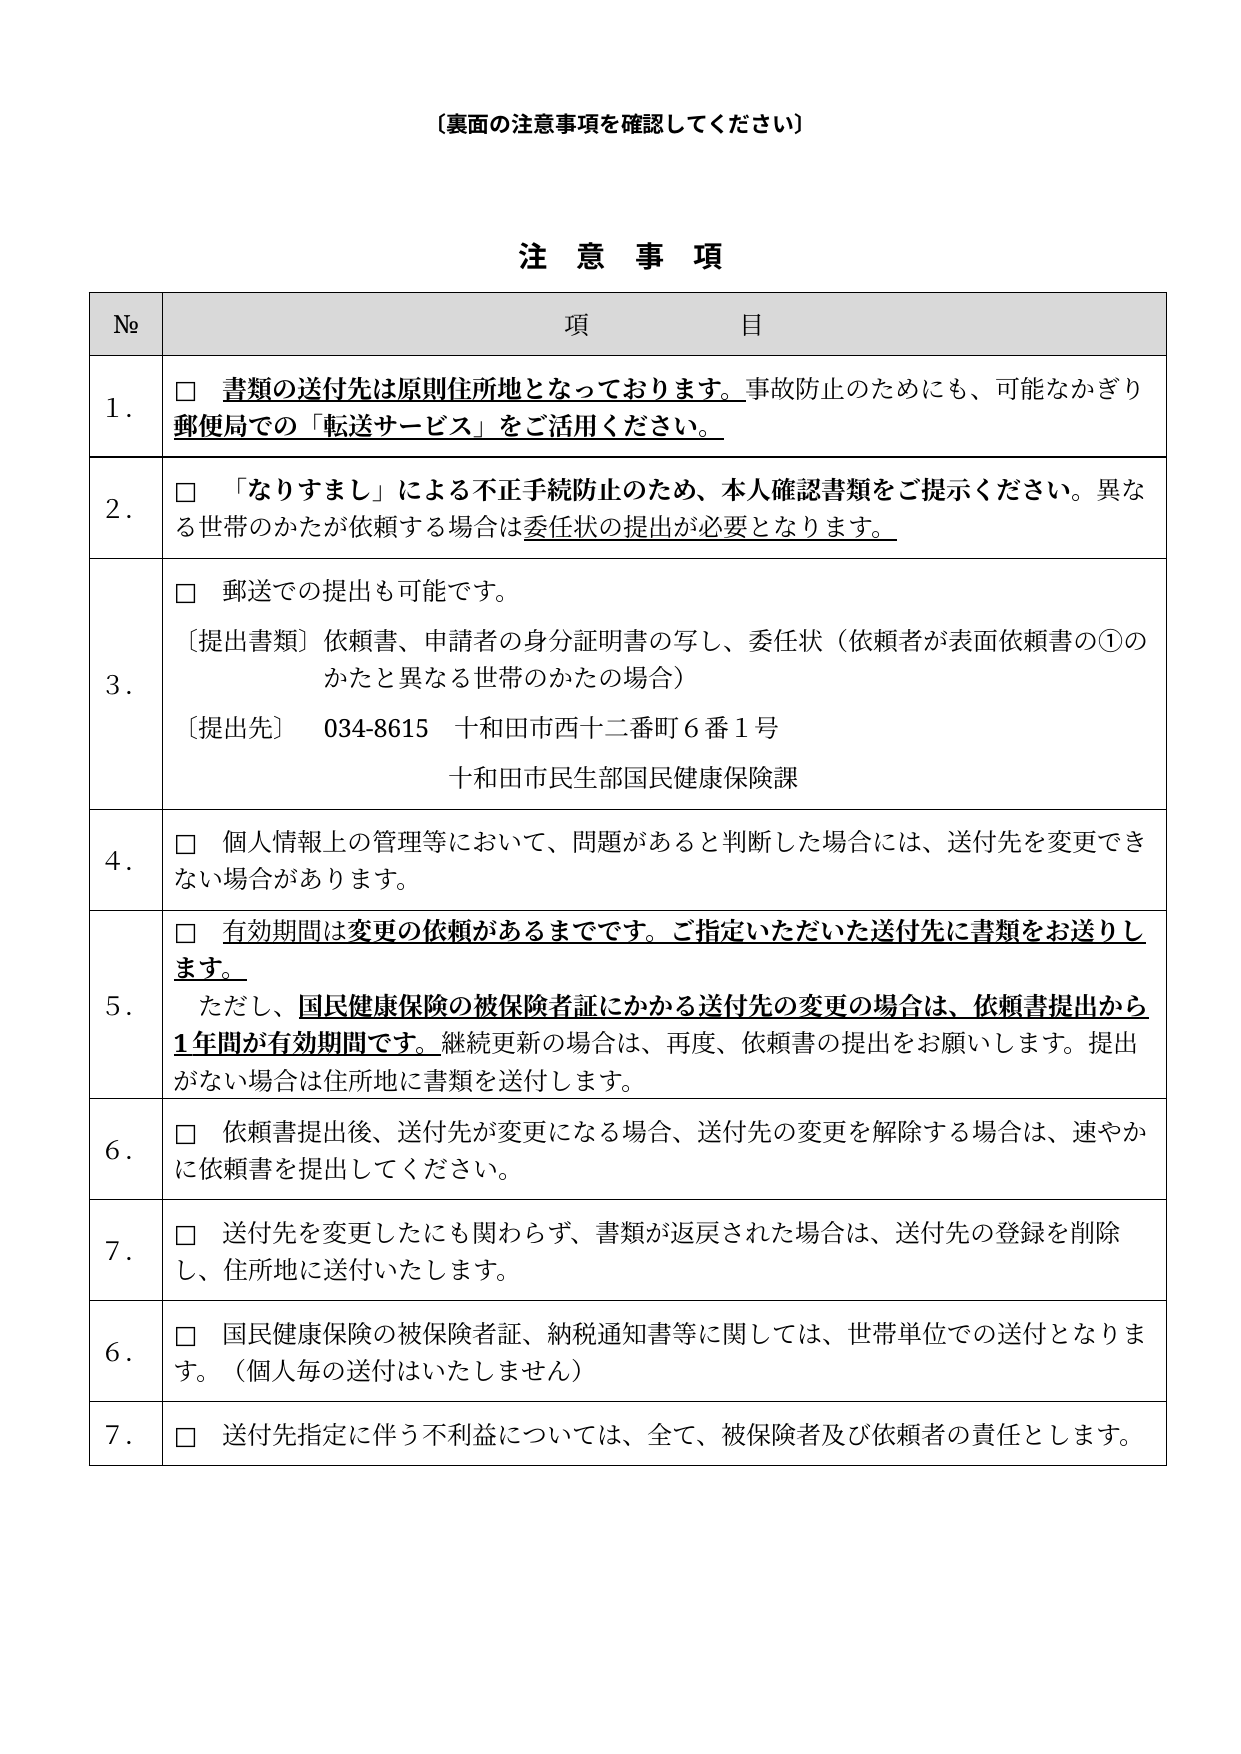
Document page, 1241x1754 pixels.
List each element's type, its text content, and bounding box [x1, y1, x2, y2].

table_cell □ 送付先指定に伴う不利益については、全て、被保険者及び依頼者の責任とします。 [163, 1402, 1166, 1465]
table_cell ２． [90, 458, 162, 557]
table_cell □ 有効期間は変更の依頼があるまでです。ご指定いただいた送付先に書類をお送りします。 ただし、国民健康保険の被保険者証にかかる送付先の変更の場合は、依頼書提出から1年間が有効期間です。継続更新の場合は、再度、依頼書の提出をお願いします。提出がない場合は住所地に書類を送付します。 [163, 911, 1166, 1098]
table_header 項 目 [163, 293, 1166, 355]
table_cell ７． [90, 1402, 162, 1465]
table_header № [90, 293, 162, 355]
table_cell ６． [90, 1301, 162, 1401]
table_cell ３． [90, 559, 162, 808]
table_cell ４． [90, 810, 162, 909]
table_cell □ 送付先を変更したにも関わらず、書類が返戻された場合は、送付先の登録を削除し、住所地に送付いたします。 [163, 1200, 1166, 1300]
table_cell □ 依頼書提出後、送付先が変更になる場合、送付先の変更を解除する場合は、速やかに依頼書を提出してください。 [163, 1099, 1166, 1199]
table_cell □ 個人情報上の管理等において、問題があると判断した場合には、送付先を変更できない場合があります。 [163, 810, 1166, 909]
text 注 意 事 項 [89, 217, 1152, 292]
text 〔裏面の注意事項を確認してください〕 [89, 104, 1152, 142]
table_cell □ 郵送での提出も可能です。 〔提出書類〕依頼書、申請者の身分証明書の写し、委任状（依頼者が表面依頼書の①のかたと異なる世帯のかたの場合） 〔提出先〕 034-8615 十和田市西十二番町６番１号 十和田市民生部国民健康保険課 [163, 559, 1166, 808]
table_cell １． [90, 356, 162, 456]
table_cell ５． [90, 911, 162, 1098]
table_cell ７． [90, 1200, 162, 1300]
table_cell □ 国民健康保険の被保険者証、納税通知書等に関しては、世帯単位での送付となります。（個人毎の送付はいたしません） [163, 1301, 1166, 1401]
table_cell □ 書類の送付先は原則住所地となっております。事故防止のためにも、可能なかぎり郵便局での「転送サービス」をご活用ください。 [163, 356, 1166, 456]
table_cell ６． [90, 1099, 162, 1199]
table_cell □ 「なりすまし」による不正手続防止のため、本人確認書類をご提示ください。異なる世帯のかたが依頼する場合は委任状の提出が必要となります。 [163, 458, 1166, 557]
